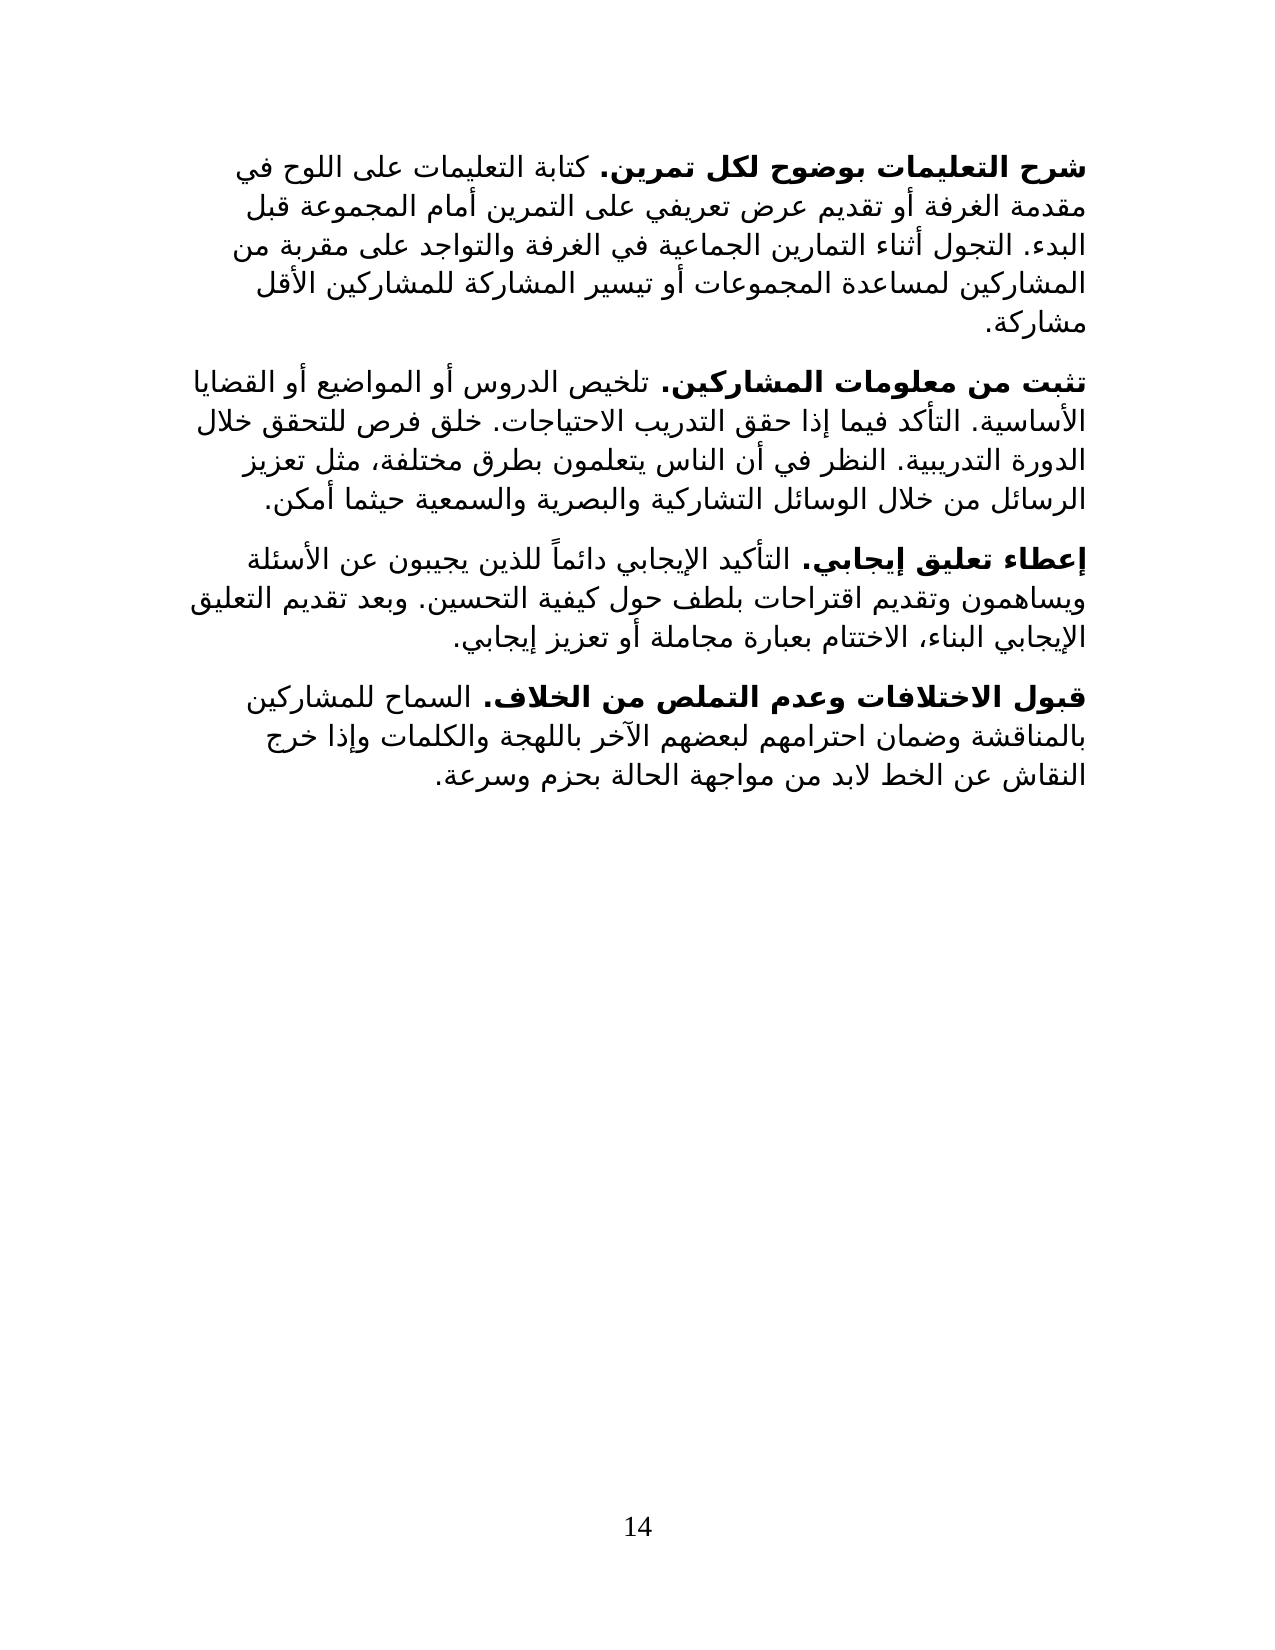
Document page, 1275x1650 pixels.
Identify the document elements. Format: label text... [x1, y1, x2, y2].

text تثبت من معلومات المشاركين. تلخيص الدروس أو المواضيع أو القضايا الأساسية. التأكد فيما إذا حقق التدريب الاحتياجات. خلق فرص للتحقق خلال الدورة التدريبية. النظر في أن الناس يتعلمون بطرق مختلفة، مثل تعزيز الرسائل من خلال الوسائل التشاركية والبصرية والسمعية حيثما أمكن. [187, 366, 1087, 516]
text إعطاء تعليق إيجابي. التأكيد الإيجابي دائماً للذين يجيبون عن الأسئلة ويساهمون وتقديم اقتراحات بلطف حول كيفية التحسين. وبعد تقديم التعليق الإيجابي البناء، الاختتام بعبارة مجاملة أو تعزيز إيجابي. [187, 542, 1087, 654]
text شرح التعليمات بوضوح لكل تمرين. كتابة التعليمات على اللوح في مقدمة الغرفة أو تقديم عرض تعريفي على التمرين أمام المجموعة قبل البدء. التجول أثناء التمارين الجماعية في الغرفة والتواجد على مقربة من المشاركين لمساعدة المجموعات أو تيسير المشاركة للمشاركين الأقل مشاركة. [187, 150, 1087, 340]
text قبول الاختلافات وعدم التملص من الخلاف. السماح للمشاركين بالمناقشة وضمان احترامهم لبعضهم الآخر باللهجة والكلمات وإذا خرج النقاش عن الخط لابد من مواجهة الحالة بحزم وسرعة. [187, 680, 1087, 792]
